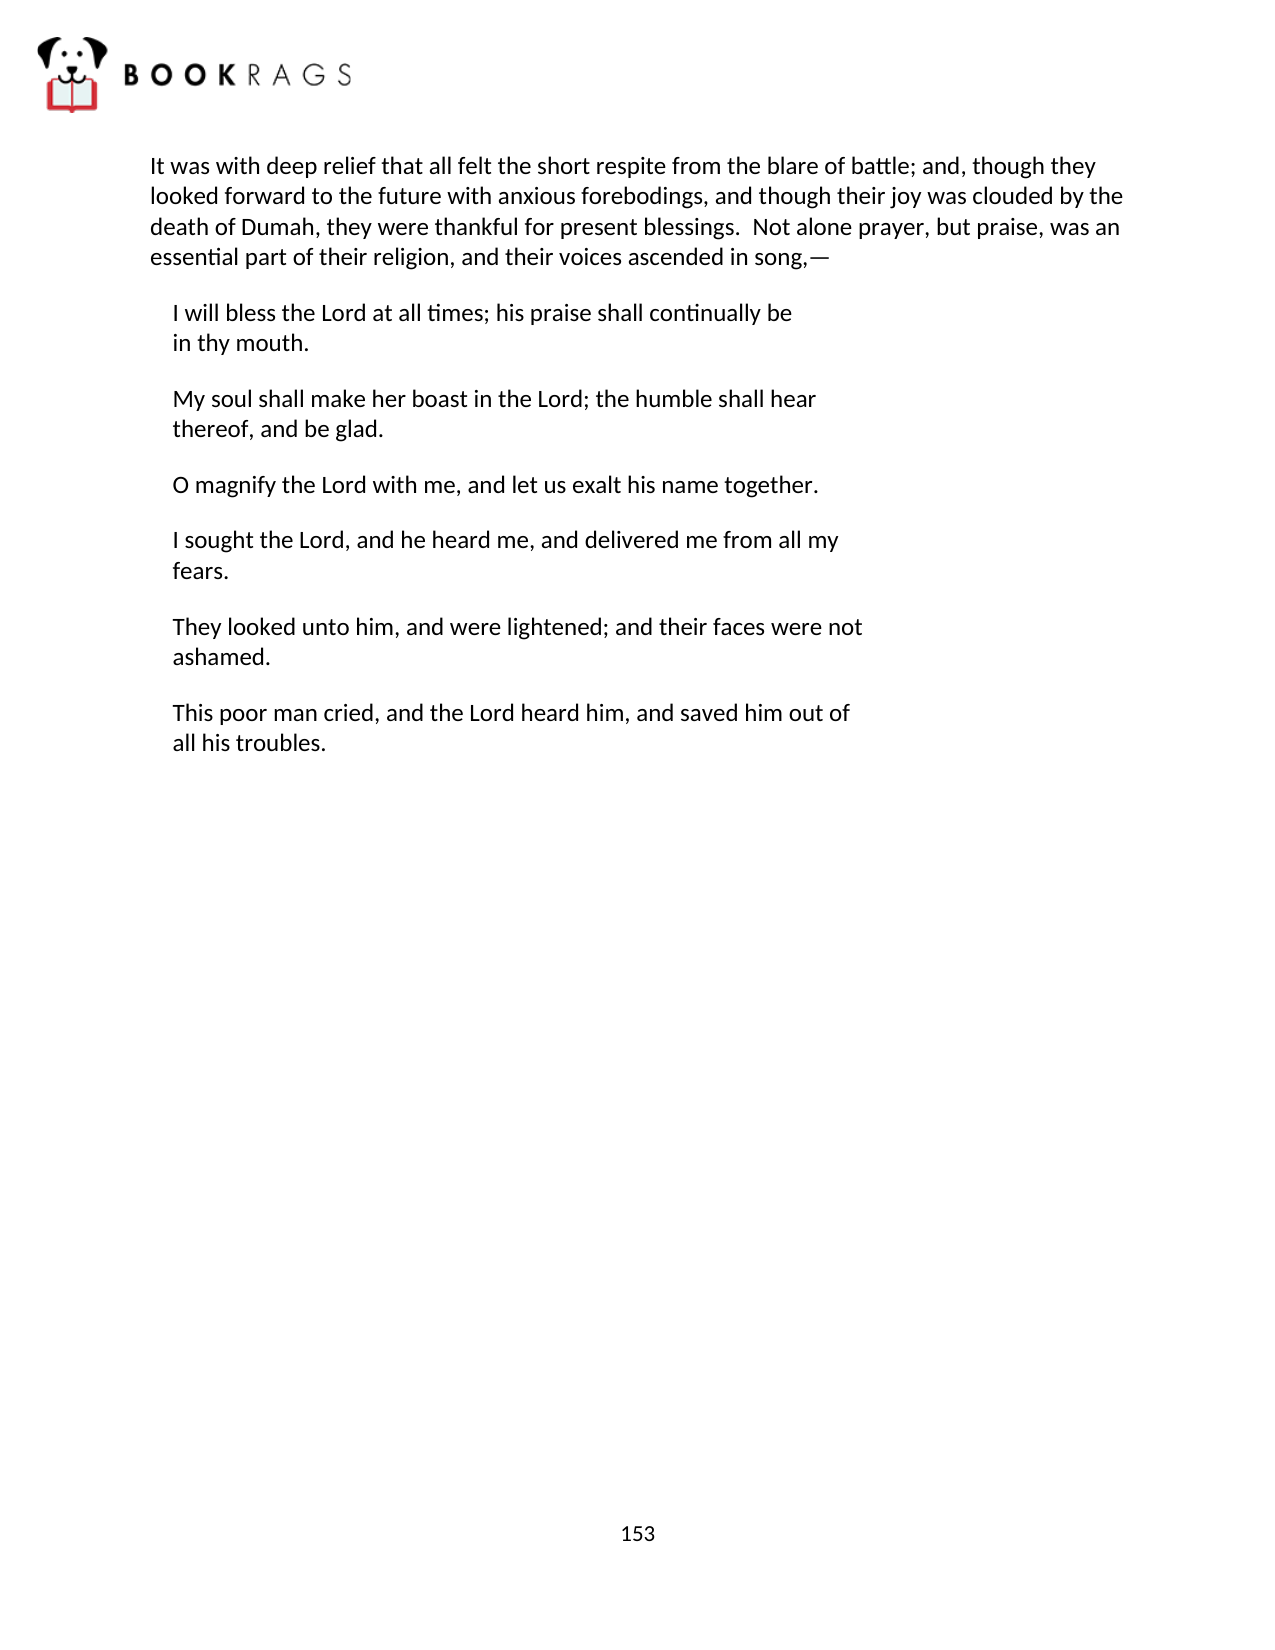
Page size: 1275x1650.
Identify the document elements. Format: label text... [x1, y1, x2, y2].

text This poor man cried, and the Lord heard him, and saved him out of all his troubles. [150, 697, 1125, 758]
text I will bless the Lord at all times; his praise shall continually be in thy mouth. [150, 297, 1125, 358]
text They looked unto him, and were lightened; and their faces were not ashamed. [150, 611, 1125, 672]
picture [37, 37, 351, 113]
text It was with deep relief that all felt the short respite from the blare of battle; and, though they looked forward to the future with anxious forebodings, and though their joy was clouded by the death of Dumah, they were thankful for present blessings. Not alone prayer, but praise, was an essential part of their religion, and their voices ascended in song,—­ [150, 150, 1125, 272]
text I sought the Lord, and he heard me, and delivered me from all my fears. [150, 525, 1125, 586]
text O magnify the Lord with me, and let us exalt his name together. [150, 469, 1125, 500]
text My soul shall make her boast in the Lord; the humble shall hear thereof, and be glad. [150, 383, 1125, 444]
